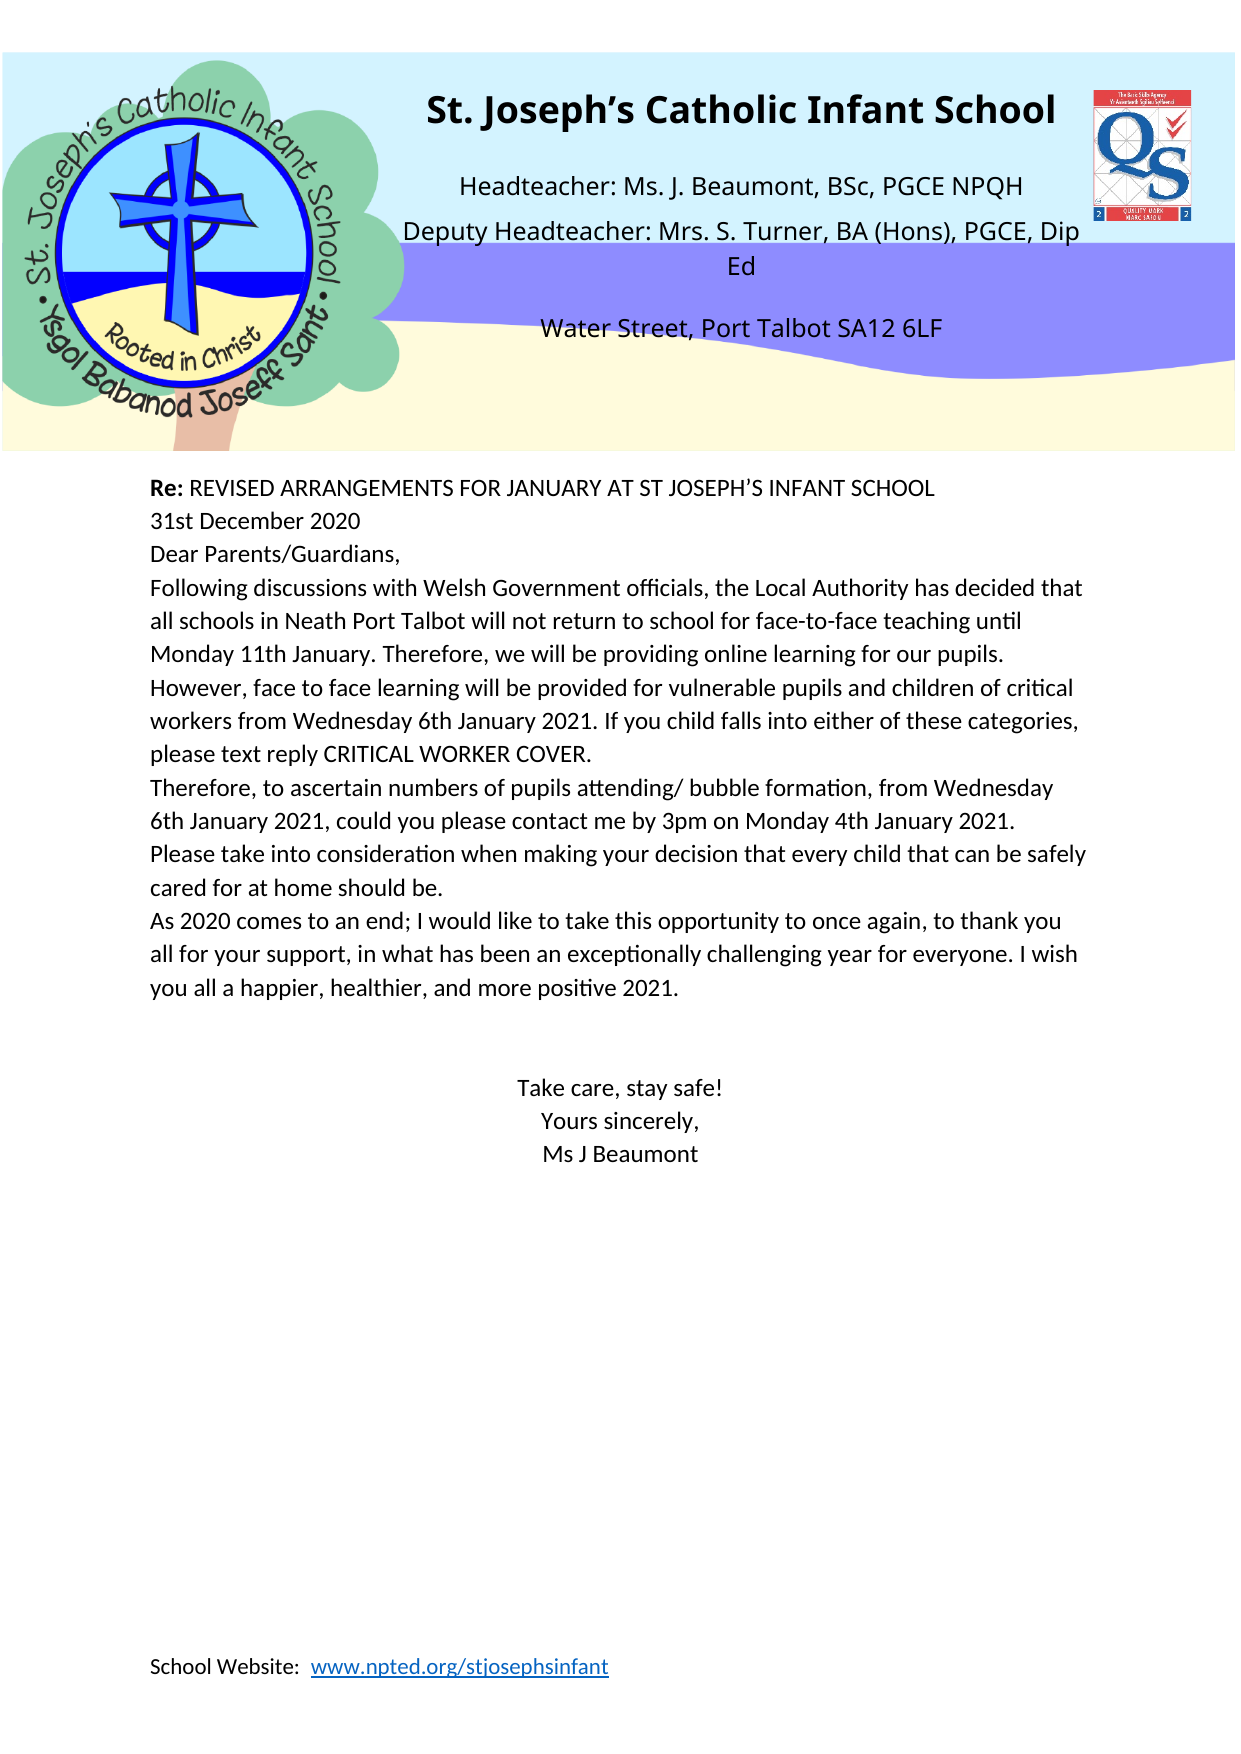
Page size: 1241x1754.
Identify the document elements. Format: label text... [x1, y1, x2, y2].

text Yours sincerely, [150, 1103, 1090, 1136]
picture [2, 52, 1235, 451]
text 31st December 2020 [150, 503, 1090, 536]
text Re: REVISED ARRANGEMENTS FOR JANUARY AT ST JOSEPH’S INFANT SCHOOL [150, 469, 1090, 503]
text Following discussions with Welsh Government officials, the Local Authority has decided that all schools in Neath Port Talbot will not return to school for face-to-face teaching until Monday 11th January. Therefore, we will be providing online learning for our pupils. However, face to face learning will be provided for vulnerable pupils and children of critical workers from Wednesday 6th January 2021. If you child falls into either of these categories, please text reply CRITICAL WORKER COVER. [150, 569, 1090, 769]
text Therefore, to ascertain numbers of pupils attending/ bubble formation, from Wednesday 6th January 2021, could you please contact me by 3pm on Monday 4th January 2021. Please take into consideration when making your decision that every child that can be safely cared for at home should be. [150, 769, 1090, 903]
text As 2020 comes to an end; I would like to take this opportunity to once again, to thank you all for your support, in what has been an exceptionally challenging year for everyone. I wish you all a happier, healthier, and more positive 2021. [150, 903, 1090, 1003]
text Take care, stay safe! [150, 1069, 1090, 1103]
text Dear Parents/Guardians, [150, 536, 1090, 569]
text Ms J Beaumont [150, 1136, 1090, 1169]
